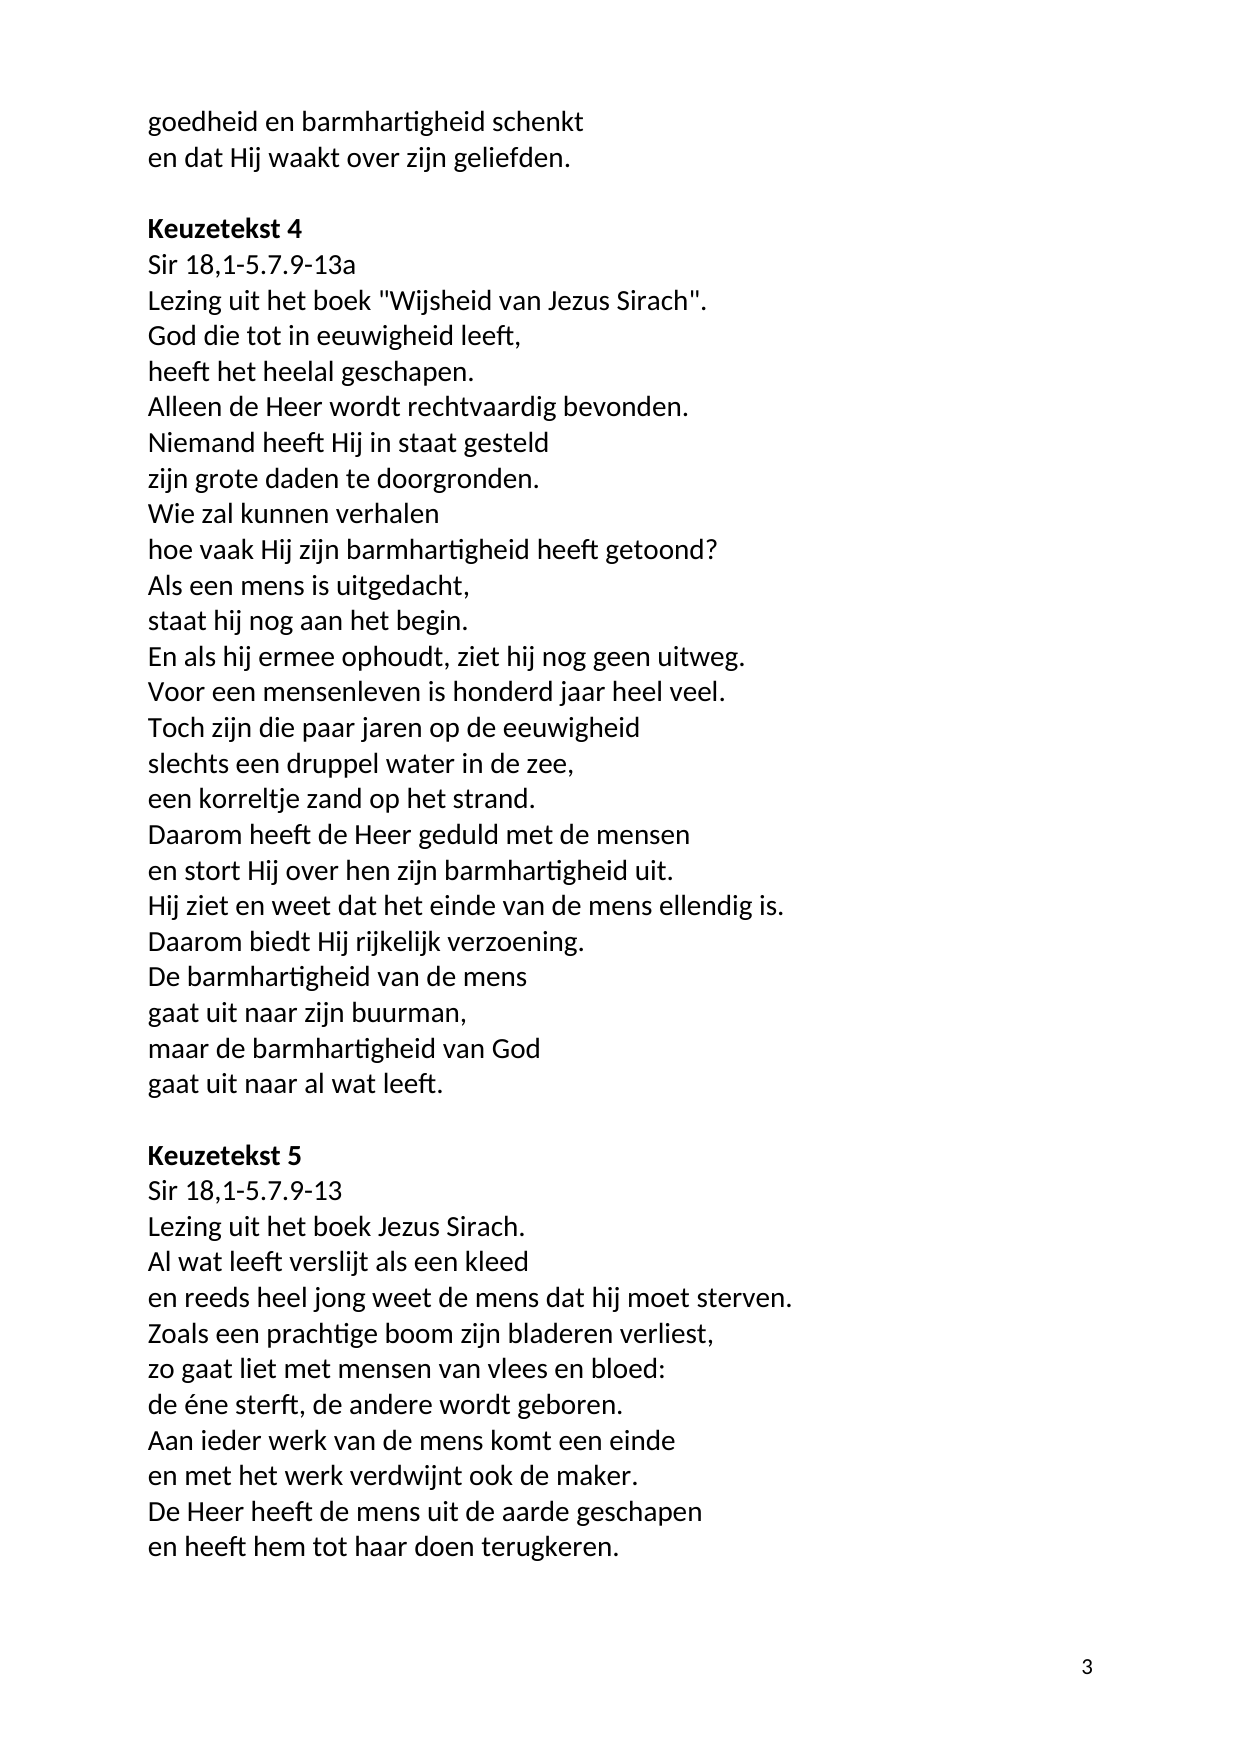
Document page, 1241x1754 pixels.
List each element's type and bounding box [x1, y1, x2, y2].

text [148, 103, 1093, 1564]
